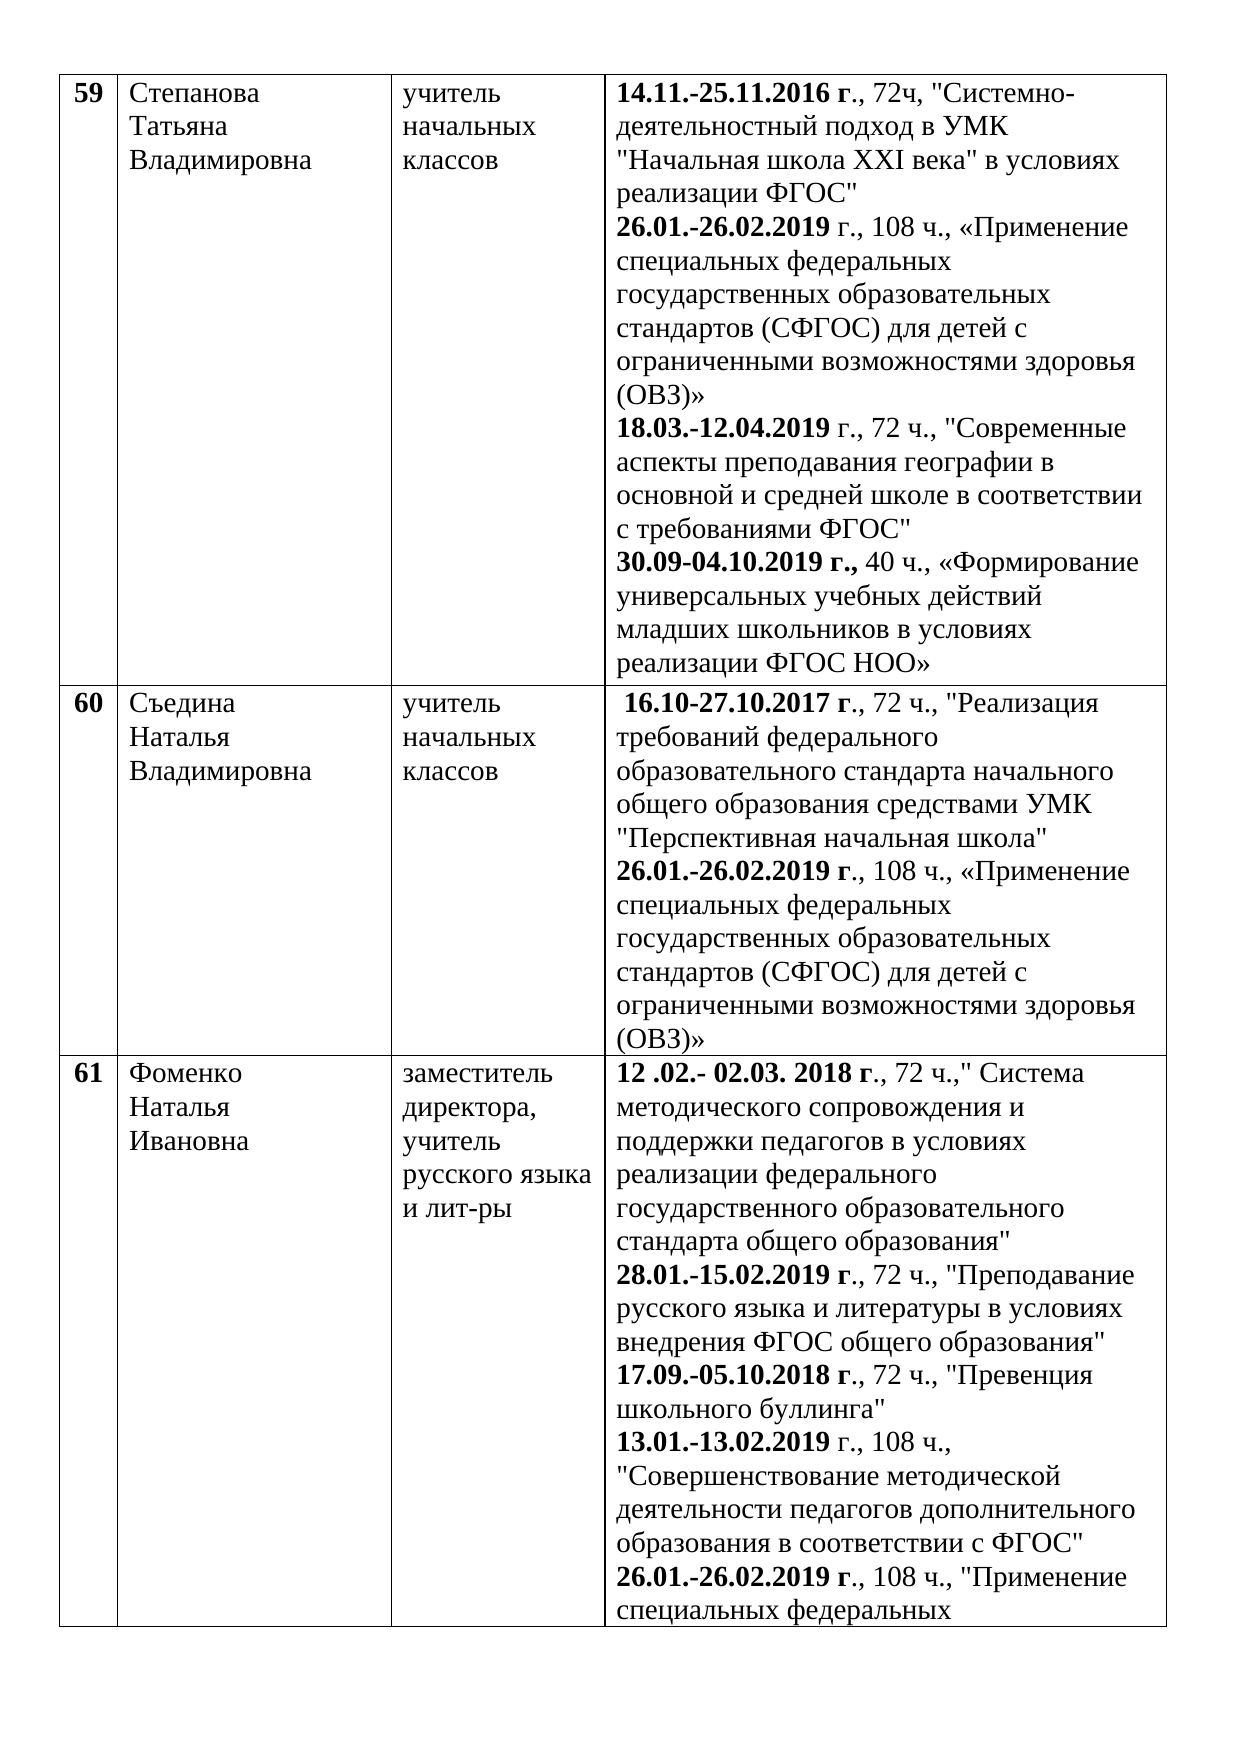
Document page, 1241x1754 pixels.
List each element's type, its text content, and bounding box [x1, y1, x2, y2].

table_cell учитель начальных классов [392, 686, 604, 1054]
table_cell 59 [60, 75, 117, 684]
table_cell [392, 1056, 604, 1626]
table_cell Степанова Татьяна Владимировна [118, 75, 391, 684]
table_cell 14.11.-25.11.2016 г., 72ч, "Системно-деятельностный подход в УМК "Начальная школа XXI века" в условиях реализации ФГОС" 26.01.-26.02.2019 г., 108 ч., «Применение специальных федеральных государственных образовательных стандартов (СФГОС) для детей с ограниченными возможностями здоровья (ОВЗ)» 18.03.-12.04.2019 г., 72 ч., "Современные аспекты преподавания географии в основной и средней школе в соответствии с требованиями ФГОС" 30.09-04.10.2019 г., 40 ч., «Формирование универсальных учебных действий младших школьников в условиях реализации ФГОС НОО» [606, 75, 1166, 684]
table_cell учитель начальных классов [392, 75, 604, 684]
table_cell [118, 1056, 391, 1626]
table_cell 61 [60, 1056, 117, 1626]
table_cell Съедина Наталья Владимировна [118, 686, 391, 1054]
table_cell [606, 1056, 1166, 1626]
table_cell 60 [60, 686, 117, 1054]
table_cell 16.10-27.10.2017 г., 72 ч., "Реализация требований федерального образовательного стандарта начального общего образования средствами УМК "Перспективная начальная школа" 26.01.-26.02.2019 г., 108 ч., «Применение специальных федеральных государственных образовательных стандартов (СФГОС) для детей с ограниченными возможностями здоровья (ОВЗ)» [606, 686, 1166, 1054]
